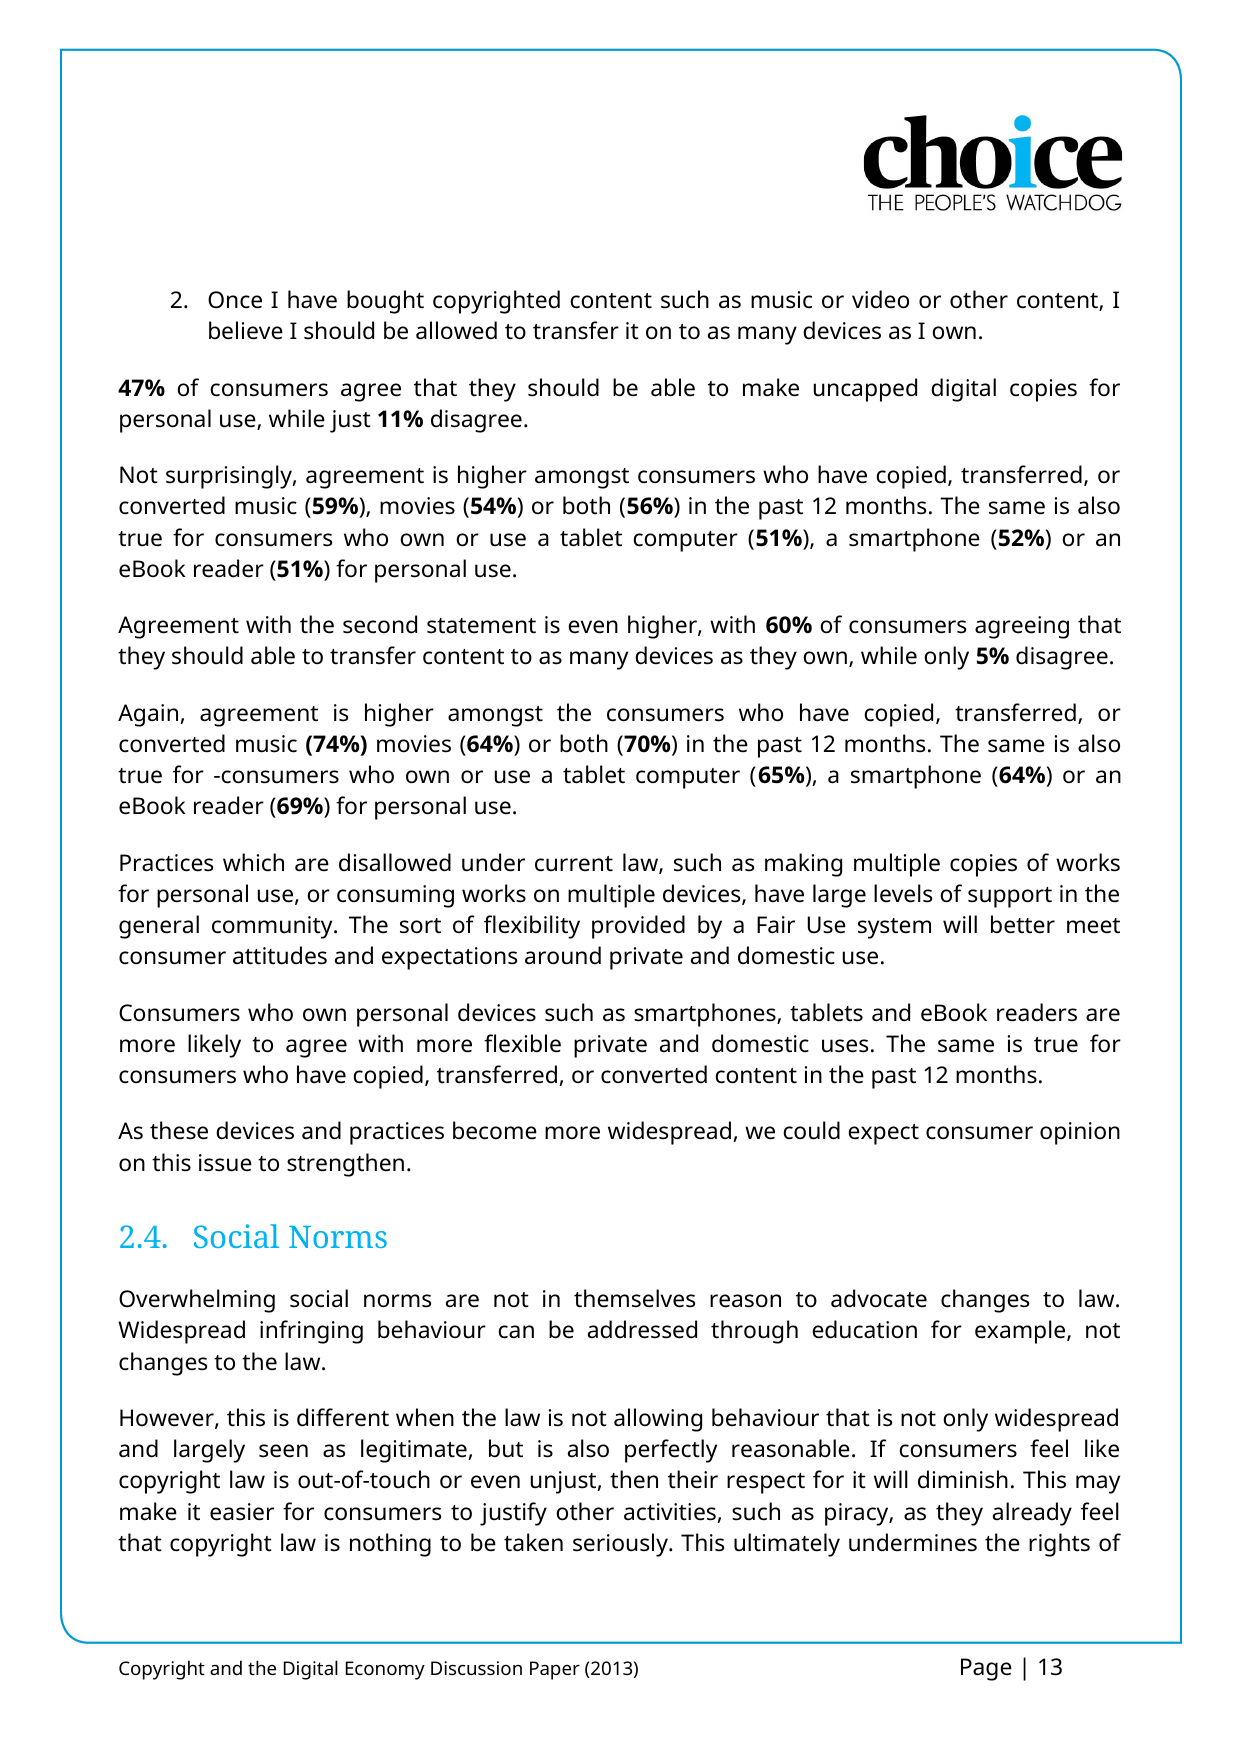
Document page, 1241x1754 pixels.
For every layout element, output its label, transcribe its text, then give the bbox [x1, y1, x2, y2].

subtitle Social Norms [118, 1215, 1122, 1258]
text Again, agreement is higher amongst the consumers who have copied, transferred, or converted music (74%) movies (64%) or both (70%) in the past 12 months. The same is also true for -consumers who own or use a tablet computer (65%), a smartphone (64%) or an eBook reader (69%) for personal use. [118, 697, 1122, 822]
picture [1, 0, 1241, 1754]
text Overwhelming social norms are not in themselves reason to advocate changes to law. Widespread infringing behaviour can be addressed through education for example, not changes to the law. [118, 1283, 1122, 1377]
list Once I have bought copyrighted content such as music or video or other content, I believe I should be allowed to transfer it on to as many devices as I own. [169, 284, 1122, 347]
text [118, 1402, 1122, 1558]
text 47% of consumers agree that they should be able to make uncapped digital copies for personal use, while just 11% disagree. [118, 372, 1122, 434]
text Agreement with the second statement is even higher, with 60% of consumers agreeing that they should able to transfer content to as many devices as they own, while only 5% disagree. [118, 609, 1122, 672]
text Consumers who own personal devices such as smartphones, tablets and eBook readers are more likely to agree with more flexible private and domestic uses. The same is true for consumers who have copied, transferred, or converted content in the past 12 months. [118, 997, 1122, 1090]
text As these devices and practices become more widespread, we could expect consumer opinion on this issue to strengthen. [118, 1115, 1122, 1178]
text Not surprisingly, agreement is higher amongst consumers who have copied, transferred, or converted music (59%), movies (54%) or both (56%) in the past 12 months. The same is also true for consumers who own or use a tablet computer (51%), a smartphone (52%) or an eBook reader (51%) for personal use. [118, 459, 1122, 584]
text Practices which are disallowed under current law, such as making multiple copies of works for personal use, or consuming works on multiple devices, have large levels of support in the general community. The sort of flexibility provided by a Fair Use system will better meet consumer attitudes and expectations around private and domestic use. [118, 847, 1122, 972]
